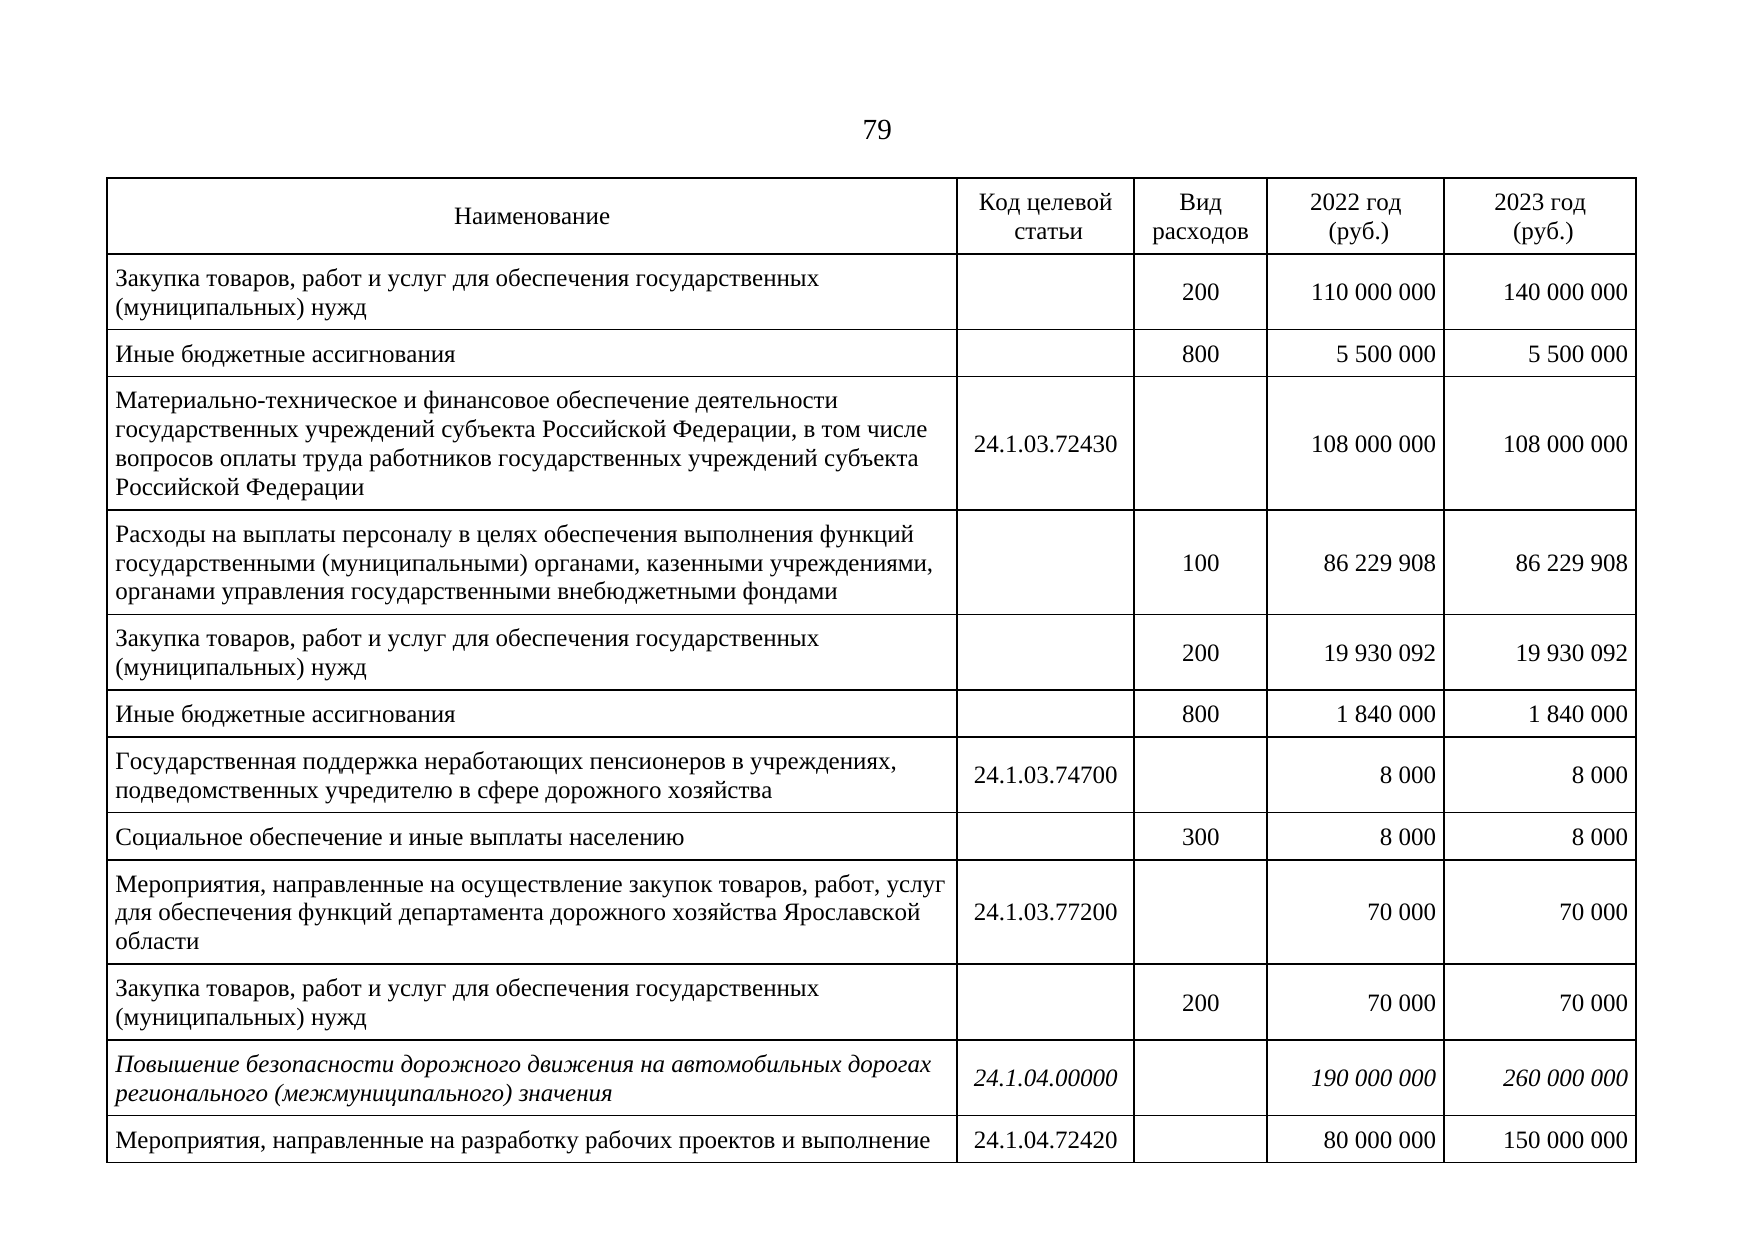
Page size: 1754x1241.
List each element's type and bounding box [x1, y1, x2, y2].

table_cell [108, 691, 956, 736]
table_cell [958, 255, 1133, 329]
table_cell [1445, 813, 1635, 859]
table_header [1445, 179, 1635, 253]
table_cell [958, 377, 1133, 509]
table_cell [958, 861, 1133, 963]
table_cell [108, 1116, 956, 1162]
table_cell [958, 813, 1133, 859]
table_header [1268, 179, 1443, 253]
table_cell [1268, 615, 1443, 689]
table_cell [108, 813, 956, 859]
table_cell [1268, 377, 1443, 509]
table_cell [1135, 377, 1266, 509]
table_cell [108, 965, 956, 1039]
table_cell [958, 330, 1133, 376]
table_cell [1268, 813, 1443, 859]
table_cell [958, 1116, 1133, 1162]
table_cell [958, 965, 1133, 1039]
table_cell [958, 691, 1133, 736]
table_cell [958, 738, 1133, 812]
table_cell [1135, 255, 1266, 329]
table_header [108, 179, 956, 253]
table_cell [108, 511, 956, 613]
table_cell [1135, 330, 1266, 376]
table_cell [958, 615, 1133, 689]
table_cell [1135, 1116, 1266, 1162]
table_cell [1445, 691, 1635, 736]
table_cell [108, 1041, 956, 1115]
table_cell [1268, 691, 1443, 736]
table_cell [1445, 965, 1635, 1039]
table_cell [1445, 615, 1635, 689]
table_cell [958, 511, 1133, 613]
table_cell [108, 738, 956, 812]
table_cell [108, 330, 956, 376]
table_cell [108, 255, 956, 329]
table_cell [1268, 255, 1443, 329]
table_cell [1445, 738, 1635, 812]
table_header [1135, 179, 1266, 253]
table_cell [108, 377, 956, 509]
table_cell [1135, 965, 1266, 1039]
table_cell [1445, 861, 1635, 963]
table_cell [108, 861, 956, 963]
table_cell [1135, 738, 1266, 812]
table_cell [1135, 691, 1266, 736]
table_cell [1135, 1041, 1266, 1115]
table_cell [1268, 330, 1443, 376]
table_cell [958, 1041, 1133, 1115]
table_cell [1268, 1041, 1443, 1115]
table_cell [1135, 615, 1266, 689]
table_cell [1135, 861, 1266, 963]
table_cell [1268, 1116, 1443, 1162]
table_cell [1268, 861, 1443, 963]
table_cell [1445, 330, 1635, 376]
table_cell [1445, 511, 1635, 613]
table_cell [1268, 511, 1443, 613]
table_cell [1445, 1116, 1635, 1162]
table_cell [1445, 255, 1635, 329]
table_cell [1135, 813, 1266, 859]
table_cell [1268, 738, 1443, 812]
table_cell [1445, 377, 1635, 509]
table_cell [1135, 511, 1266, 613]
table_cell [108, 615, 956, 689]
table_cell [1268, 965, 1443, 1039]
table_header [958, 179, 1133, 253]
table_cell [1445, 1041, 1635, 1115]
